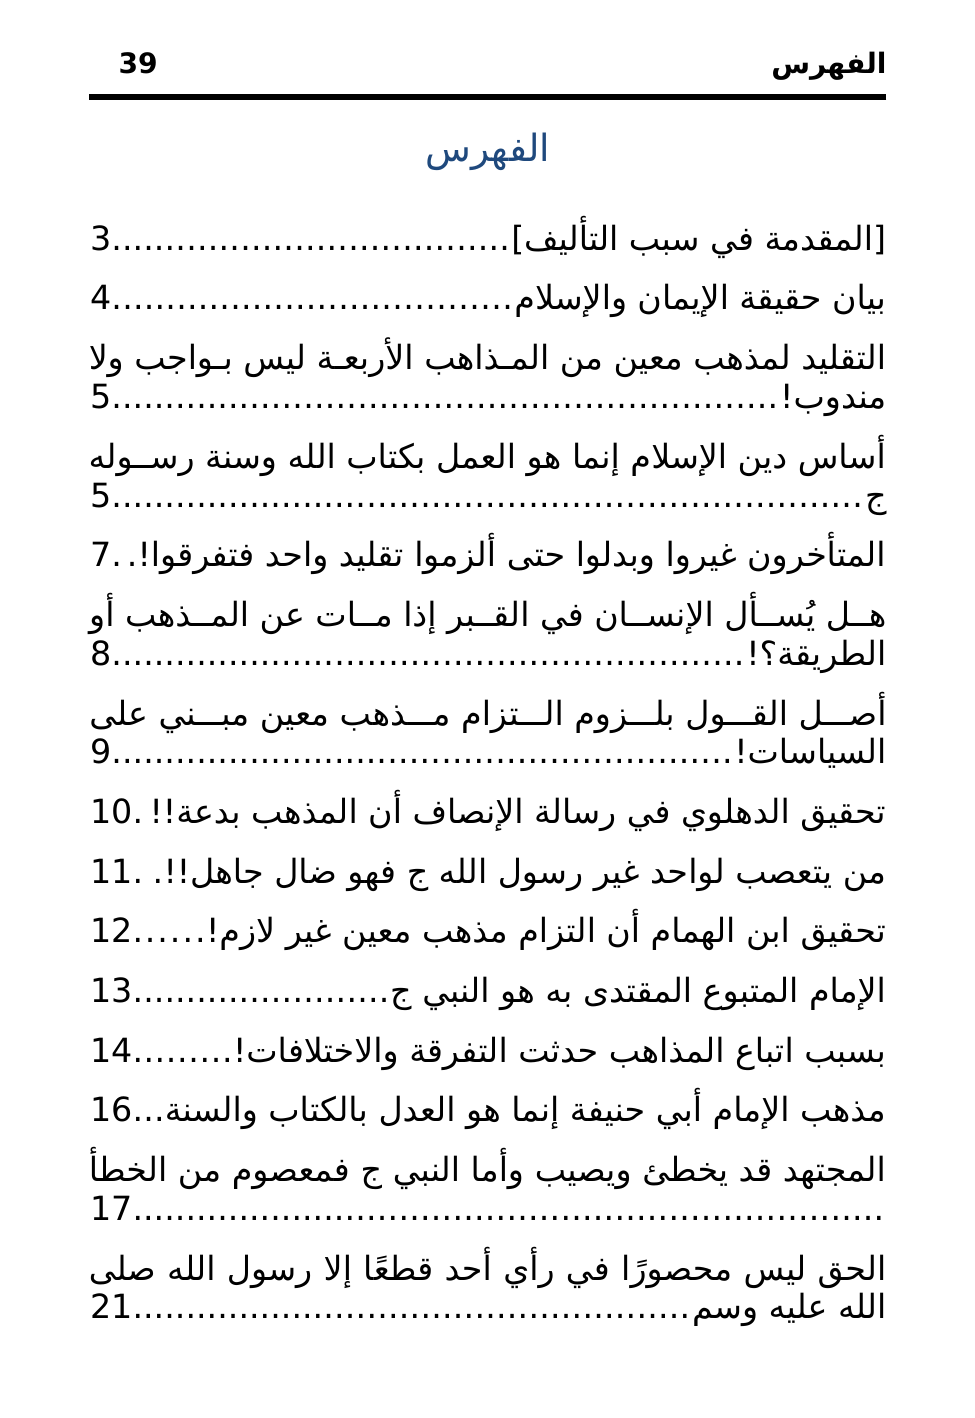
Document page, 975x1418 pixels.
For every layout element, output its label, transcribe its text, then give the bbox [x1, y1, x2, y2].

text مذهب الإمام أبي حنيفة إنما هو العدل بالكتاب والسنة 16 [89, 1091, 886, 1130]
text الفهرس [89, 130, 886, 169]
text من يتعصب لواحد غير رسول الله ج فهو ضال جاهل!! 11 [89, 852, 886, 891]
text بسبب اتباع المذاهب حدثت التفرقة والاختلافات! 14 [89, 1031, 886, 1070]
text تحقيق ابن الهمام أن التزام مذهب معين غير لازم! 12 [89, 912, 886, 951]
text الحق ليس محصورًا في رأي أحد قطعًا إلا رسول الله صلى الله عليه وسم 21 [89, 1249, 886, 1327]
text التقليد لمذهب معين من المذاهب الأربعة ليس بواجب ولا مندوب! 5 [89, 339, 886, 416]
text الإمام المتبوع المقتدى به هو النبي ج 13 [89, 972, 886, 1010]
text المتأخرون غيروا وبدلوا حتى ألزموا تقليد واحد فتفرقوا! 7 [89, 536, 886, 574]
text المجتهد قد يخطئ ويصيب وأما النبي ج فمعصوم من الخطأ 17 [89, 1151, 886, 1228]
text [المقدمة في سبب التأليف] 3 [89, 219, 886, 258]
text أساس دين الإسلام إنما هو العمل بكتاب الله وسنة رسوله ج 5 [89, 437, 886, 515]
text هل يُسأل الإنسان في القبر إذا مات عن المذهب أو الطريقة؟! 8 [89, 595, 886, 673]
text أصل القول بلزوم التزام مذهب معين مبني على السياسات! 9 [89, 694, 886, 772]
text تحقيق الدهلوي في رسالة الإنصاف أن المذهب بدعة!! 10 [89, 792, 886, 831]
text بيان حقيقة الإيمان والإسلام 4 [89, 279, 886, 318]
